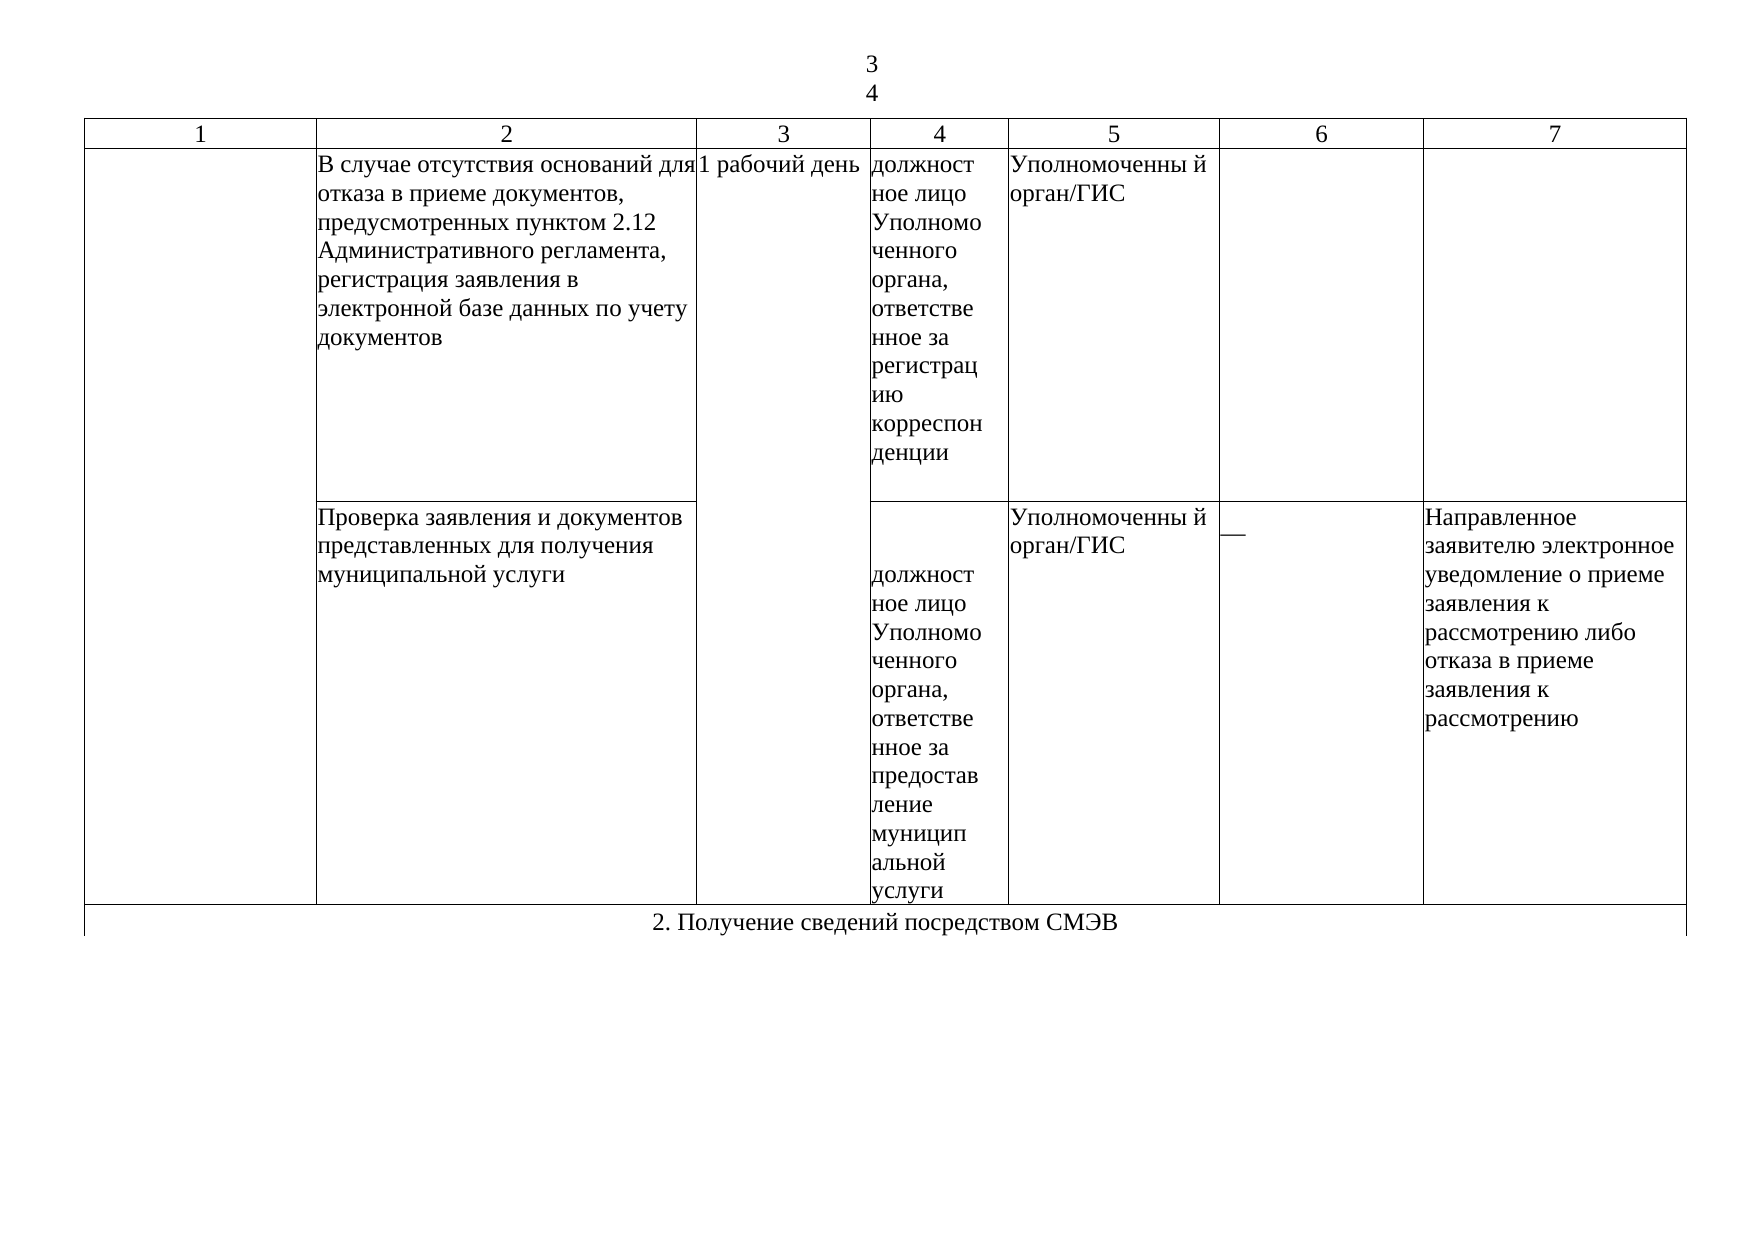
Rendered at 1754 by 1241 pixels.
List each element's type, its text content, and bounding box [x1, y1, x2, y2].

table_cell В случае отсутствия оснований для отказа в приеме документов, предусмотренных пунктом 2.12 Административного регламента, регистрация заявления в электронной базе данных по учету документов [317, 149, 696, 501]
table_cell Уполномоченны й орган/ГИС [1009, 149, 1219, 501]
table_cell Направленное заявителю электронное уведомление о приеме заявления к рассмотрению либо отказа в приеме заявления к рассмотрению [1424, 502, 1686, 904]
table_header 5 [1009, 119, 1219, 148]
table_header 7 [1424, 119, 1686, 148]
table_cell [85, 149, 316, 904]
table_header 3 [697, 119, 870, 148]
table_cell 2. Получение сведений посредством СМЭВ [85, 905, 1686, 936]
table_header 1 [85, 119, 316, 148]
table_cell [1220, 149, 1423, 501]
table_cell — [1220, 502, 1423, 904]
table_header 4 [871, 119, 1008, 148]
table_cell Уполномоченны й орган/ГИС [1009, 502, 1219, 904]
table_header 6 [1220, 119, 1423, 148]
table_cell 1 рабочий день [697, 149, 870, 904]
table_cell Проверка заявления и документов представленных для получения муниципальной услуги [317, 502, 696, 904]
table_header 2 [317, 119, 696, 148]
table_cell [1424, 149, 1686, 501]
table_cell должност ное лицо Уполномо ченного органа, ответстве нное за регистрац ию корреспон денции [871, 149, 1008, 501]
table_cell должност ное лицо Уполномо ченного органа, ответстве нное за предостав ление муницип альной услуги [871, 502, 1008, 904]
